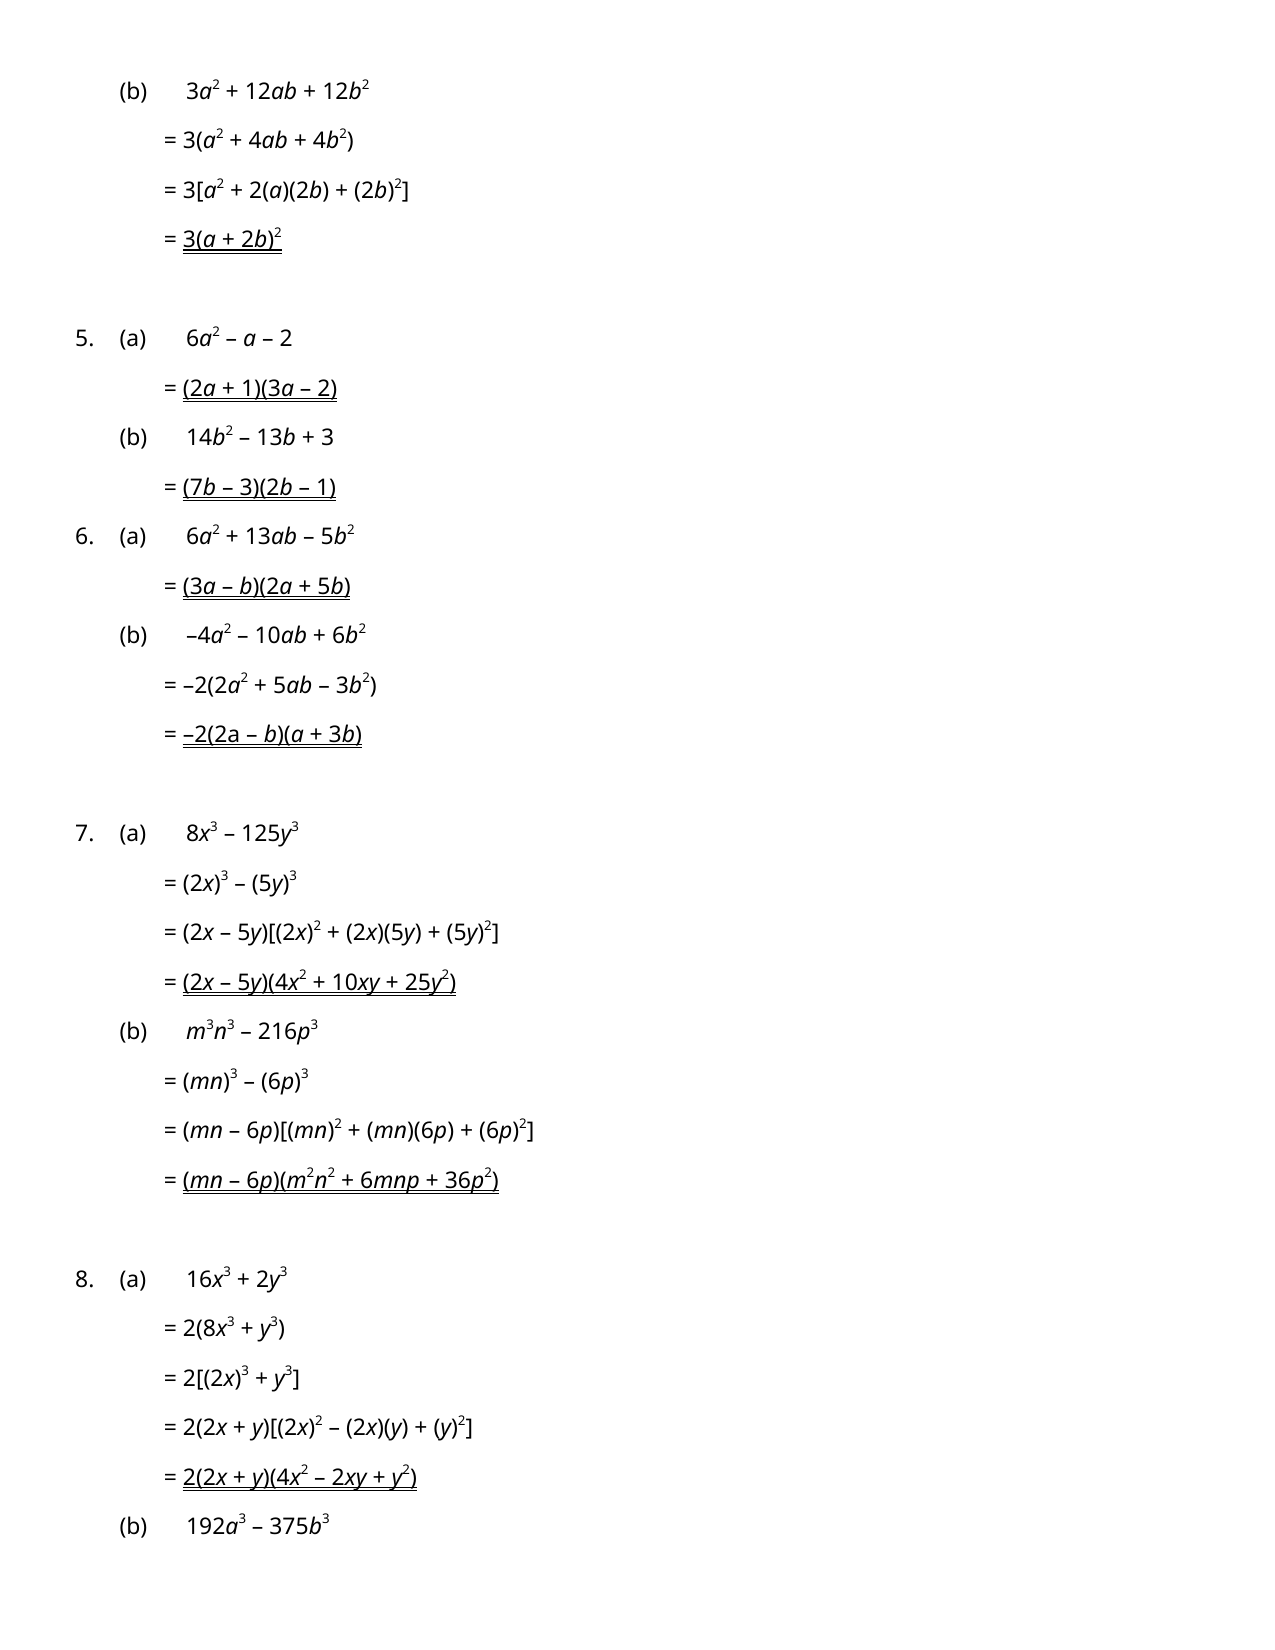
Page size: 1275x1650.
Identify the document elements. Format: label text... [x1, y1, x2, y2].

text = (mn – 6p)[(mn)2 + (mn)(6p) + (6p)2] [75, 1114, 1200, 1145]
text = (7b – 3)(2b – 1) [75, 471, 1200, 502]
text = (2x)3 – (5y)3 [75, 867, 1200, 898]
text = ( + 1)( – 2) [75, 372, 1200, 403]
text 7. (a) 8x3 – 125y3 [75, 817, 1200, 848]
text = 2(2x + y)(4x2 – 2xy + y2) [75, 1460, 1200, 1492]
text = –2( – b)(a + 3b) [75, 718, 1200, 749]
text 6. (a) 2 + 13ab – 5b2 [75, 520, 1200, 552]
text = –2(2 + 5ab – 3b2) [75, 669, 1200, 700]
text (b) m3n3 – 216p3 [75, 1015, 1200, 1046]
text = (mn – 6p)(m2n2 + 6mnp + 36p2) [75, 1163, 1200, 1195]
text = 3(a + 2b)2 [75, 223, 1200, 255]
text = 2[(2x)3 + y3] [75, 1361, 1200, 1393]
text = (2x – 5y)(4x2 + 10xy + 25y2) [75, 966, 1200, 997]
text = 2(8x3 + y3) [75, 1312, 1200, 1343]
text (b) –2 – 10ab + 6b2 [75, 619, 1200, 651]
text (b) 2 + 12ab + 12b2 [75, 75, 1200, 106]
text 8. (a) 16x3 + 2y3 [75, 1262, 1200, 1294]
text = 3[a2 + 2(a)(2b) + (2b)2] [75, 174, 1200, 205]
text 5. (a) 2 – a – 2 [75, 322, 1200, 354]
text = 2(2x + y)[(2x)2 – (2x)(y) + (y)2] [75, 1411, 1200, 1442]
text = 3(a2 + 4ab + 4b2) [75, 124, 1200, 156]
text = (mn)3 – (6p)3 [75, 1064, 1200, 1096]
text (b) 3 – 375b3 [75, 1510, 1200, 1541]
text (b) 14b2 – 13b + 3 [75, 421, 1200, 453]
text = (2x – 5y)[(2x)2 + (2x)(5y) + (5y)2] [75, 916, 1200, 947]
text = ( – b)( + 5b) [75, 570, 1200, 601]
